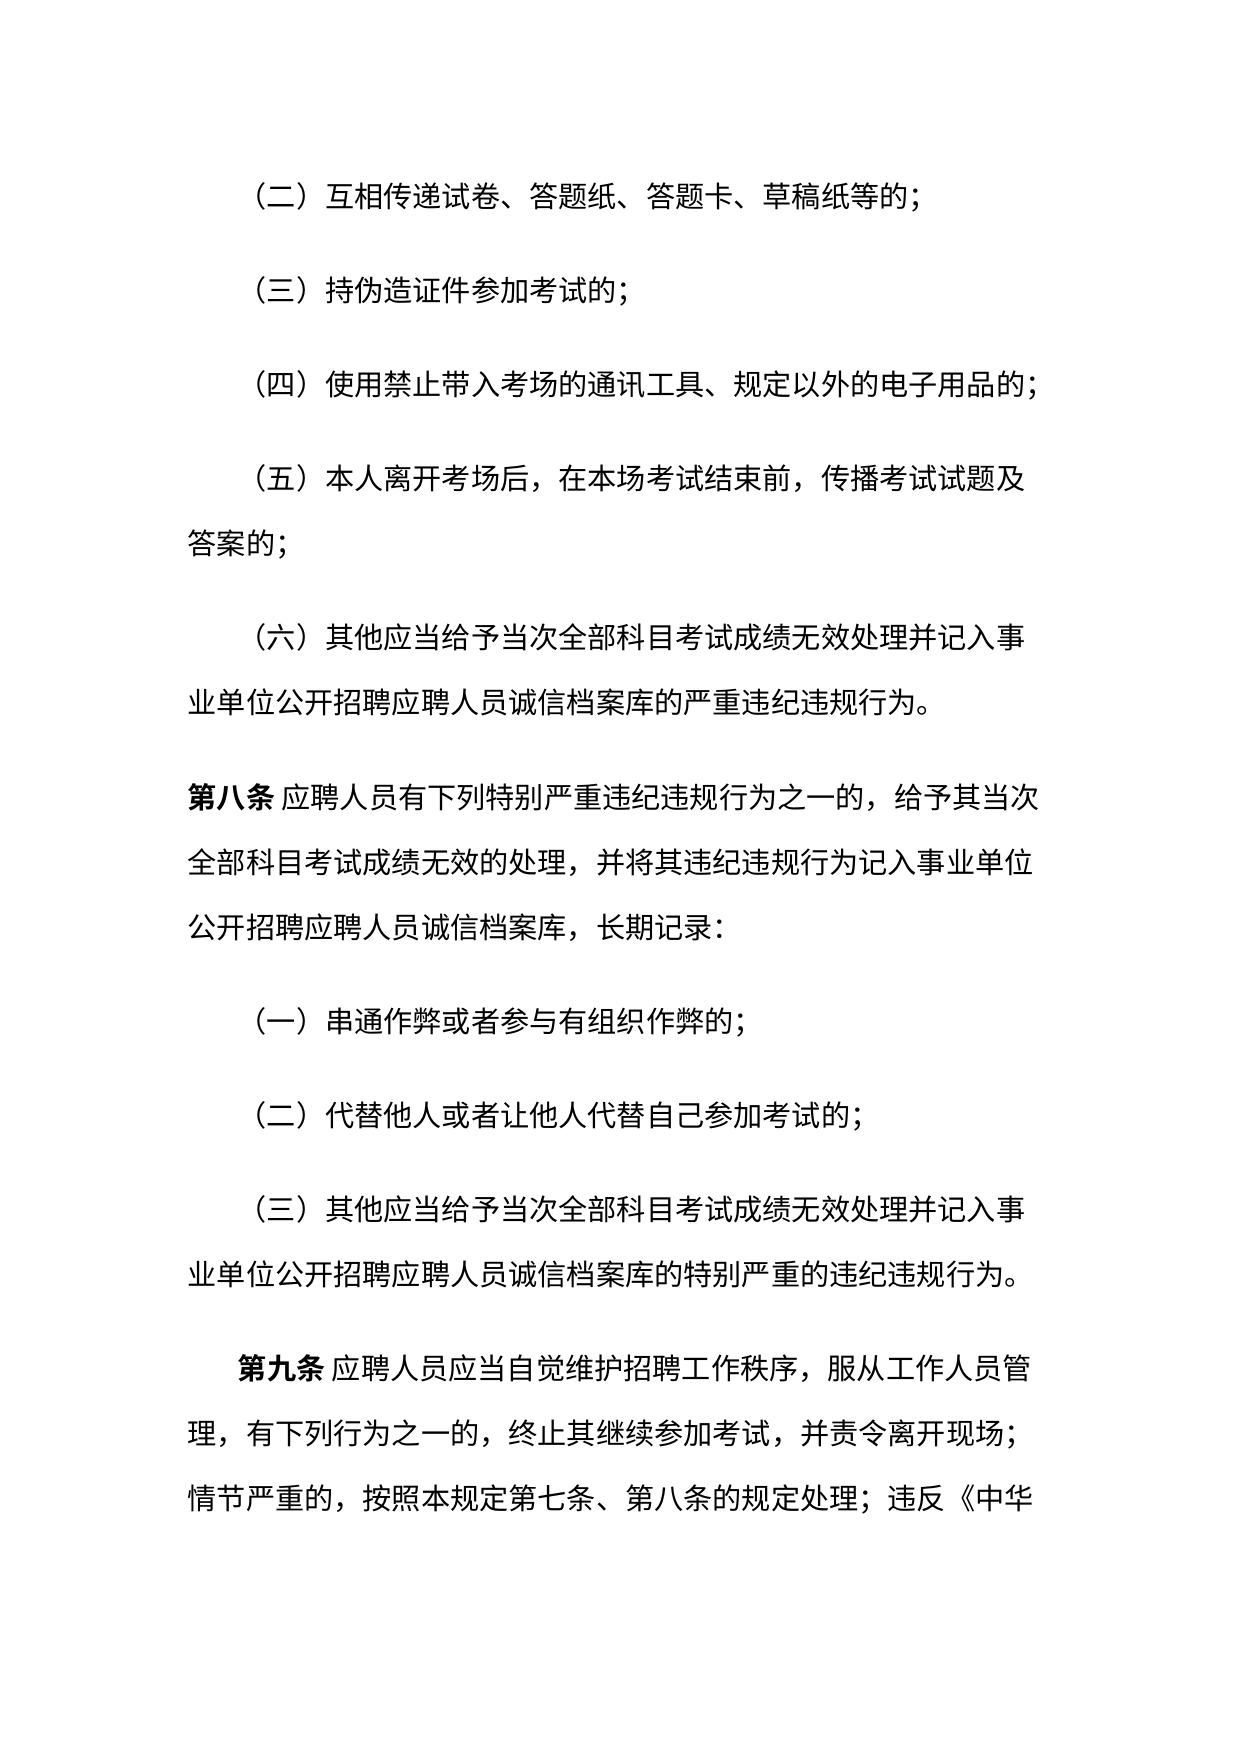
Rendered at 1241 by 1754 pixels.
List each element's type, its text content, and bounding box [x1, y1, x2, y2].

text （三）持伪造证件参加考试的； [187, 256, 1053, 321]
text （五）本人离开考场后，在本场考试结束前，传播考试试题及答案的； [187, 444, 1053, 574]
text （三）其他应当给予当次全部科目考试成绩无效处理并记入事业单位公开招聘应聘人员诚信档案库的特别严重的违纪违规行为。 [187, 1175, 1053, 1305]
text （四）使用禁止带入考场的通讯工具、规定以外的电子用品的； [187, 350, 1053, 415]
text （二）代替他人或者让他人代替自己参加考试的； [187, 1081, 1053, 1146]
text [187, 1334, 1053, 1529]
text 第八条 应聘人员有下列特别严重违纪违规行为之一的，给予其当次全部科目考试成绩无效的处理，并将其违纪违规行为记入事业单位公开招聘应聘人员诚信档案库，长期记录： [187, 763, 1053, 958]
text （二）互相传递试卷、答题纸、答题卡、草稿纸等的； [187, 162, 1053, 227]
text （六）其他应当给予当次全部科目考试成绩无效处理并记入事业单位公开招聘应聘人员诚信档案库的严重违纪违规行为。 [187, 604, 1053, 734]
text （一）串通作弊或者参与有组织作弊的； [187, 987, 1053, 1052]
